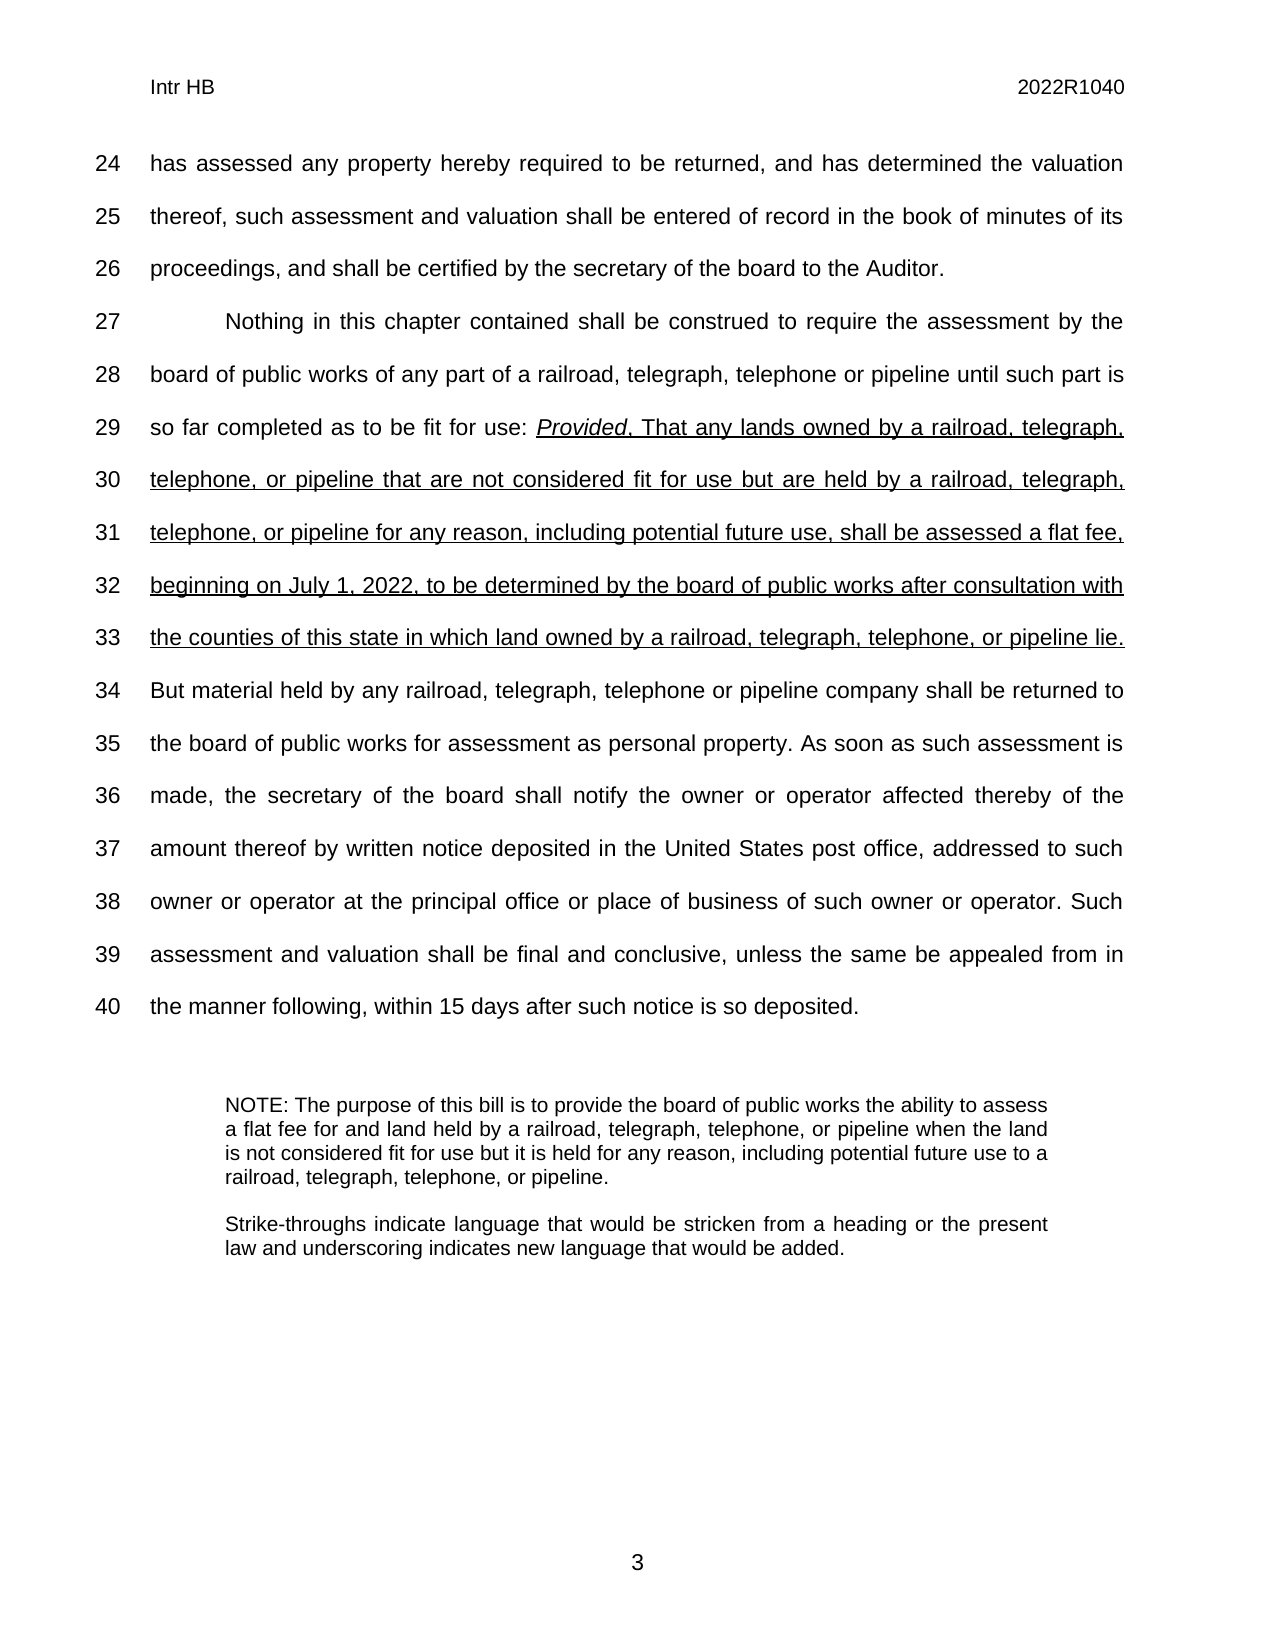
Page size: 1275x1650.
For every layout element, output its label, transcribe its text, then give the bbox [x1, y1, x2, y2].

text Strike-throughs indicate language that would be stricken from a heading or the present law and underscoring indicates new language that would be added. [225, 1212, 1050, 1259]
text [150, 150, 1125, 282]
text Nothing in this chapter contained shall be construed to require the assessment by the board of public works of any part of a railroad, telegraph, telephone or pipeline until such part is so far completed as to be fit for use: Provided, That any lands owned by a railroad, telegraph, telephone, or pipeline that are not considered fit for use but are held by a railroad, telegraph, telephone, or pipeline for any reason, including potential future use, shall be assessed a flat fee, beginning on July 1, 2022, to be determined by the board of public works after consultation with the counties of this state in which land owned by a railroad, telegraph, telephone, or pipeline lie. But material held by any railroad, telegraph, telephone or pipeline company shall be returned to the board of public works for assessment as personal property. As soon as such assessment is made, the secretary of the board shall notify the owner or operator affected thereby of the amount thereof by written notice deposited in the United States post office, addressed to such owner or operator at the principal office or place of business of such owner or operator. Such assessment and valuation shall be final and conclusive, unless the same be appealed from in the manner following, within 15 days after such notice is so deposited. [150, 648, 1125, 1020]
text Nothing in this chapter contained shall be construed to require the assessment by the board of public works of any part of a railroad, telegraph, telephone or pipeline until such part is so far completed as to be fit for use: Provided, That any lands owned by a railroad, telegraph, telephone, or pipeline that are not considered fit for use but are held by a railroad, telegraph, telephone, or pipeline for any reason, including potential future use, shall be assessed a flat fee, beginning on July 1, 2022, to be determined by the board of public works after consultation with the counties of this state in which land owned by a railroad, telegraph, telephone, or pipeline lie. But material held by any railroad, telegraph, telephone or pipeline company shall be returned to the board of public works for assessment as personal property. As soon as such assessment is made, the secretary of the board shall notify the owner or operator affected thereby of the amount thereof by written notice deposited in the United States post office, addressed to such owner or operator at the principal office or place of business of such owner or operator. Such assessment and valuation shall be final and conclusive, unless the same be appealed from in the manner following, within 15 days after such notice is so deposited. [150, 490, 1125, 647]
text Nothing in this chapter contained shall be construed to require the assessment by the board of public works of any part of a railroad, telegraph, telephone or pipeline until such part is so far completed as to be fit for use: Provided, That any lands owned by a railroad, telegraph, telephone, or pipeline that are not considered fit for use but are held by a railroad, telegraph, telephone, or pipeline for any reason, including potential future use, shall be assessed a flat fee, beginning on July 1, 2022, to be determined by the board of public works after consultation with the counties of this state in which land owned by a railroad, telegraph, telephone, or pipeline lie. But material held by any railroad, telegraph, telephone or pipeline company shall be returned to the board of public works for assessment as personal property. As soon as such assessment is made, the secretary of the board shall notify the owner or operator affected thereby of the amount thereof by written notice deposited in the United States post office, addressed to such owner or operator at the principal office or place of business of such owner or operator. Such assessment and valuation shall be final and conclusive, unless the same be appealed from in the manner following, within 15 days after such notice is so deposited. [150, 308, 1125, 489]
text NOTE: The purpose of this bill is to provide the board of public works the ability to assess a flat fee for and land held by a railroad, telegraph, telephone, or pipeline when the land is not considered fit for use but it is held for any reason, including potential future use to a railroad, telegraph, telephone, or pipeline. [225, 1093, 1050, 1189]
